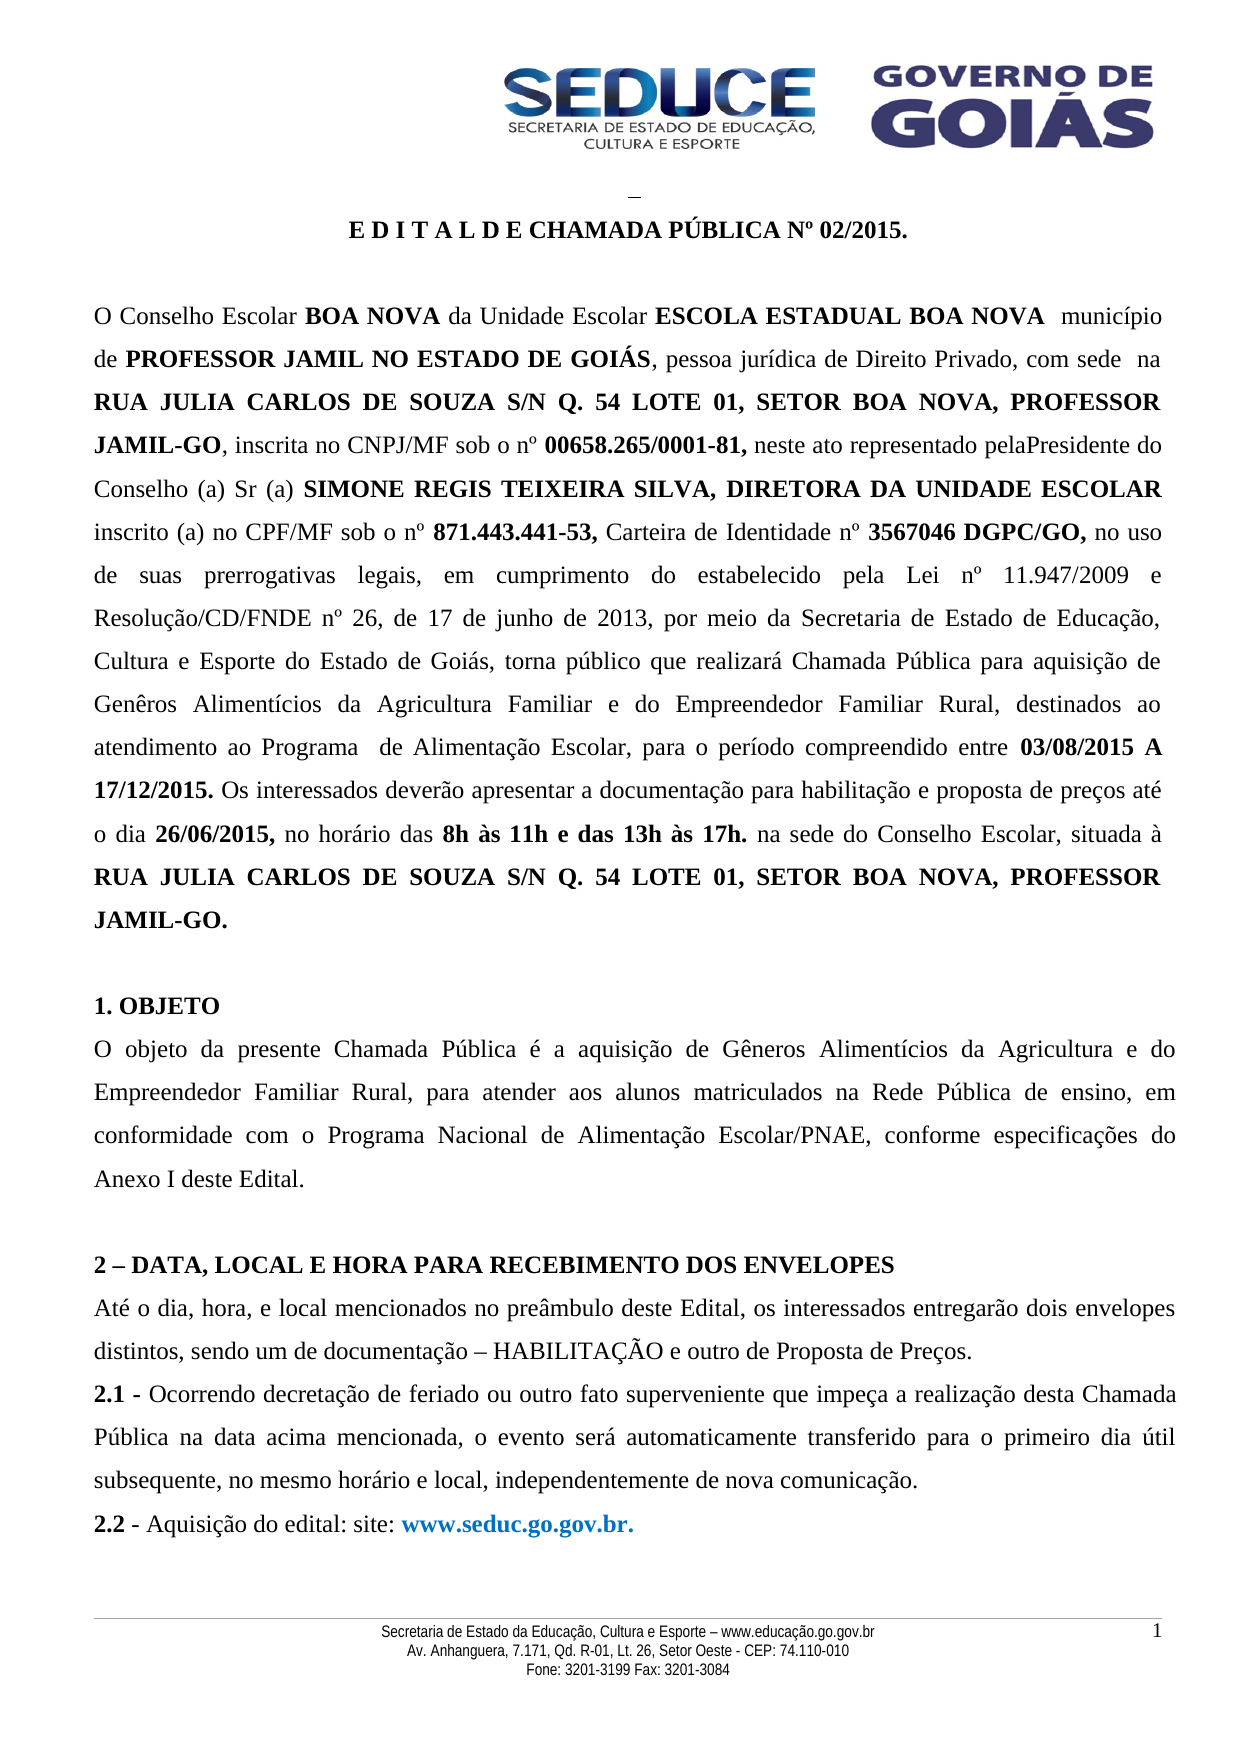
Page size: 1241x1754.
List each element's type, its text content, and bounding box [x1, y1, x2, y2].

text 2 – DATA, LOCAL E HORA PARA RECEBIMENTO DOS ENVELOPES [94, 1250, 1177, 1279]
text 1. OBJETO [94, 991, 1177, 1020]
text O Conselho Escolar BOA NOVA da Unidade Escolar ESCOLA ESTADUAL BOA NOVA município de PROFESSOR JAMIL NO ESTADO DE GOIÁS, pessoa jurídica de Direito Privado, com sede na RUA JULIA CARLOS DE SOUZA S/N Q. 54 LOTE 01, SETOR BOA NOVA, PROFESSOR JAMIL-GO, inscrita no CNPJ/MF sob o nº 00658.265/0001-81, neste ato representado pelaPresidente do Conselho (a) Sr (a) SIMONE REGIS TEIXEIRA SILVA, DIRETORA DA UNIDADE ESCOLAR inscrito (a) no CPF/MF sob o nº 871.443.441-53, Carteira de Identidade nº 3567046 DGPC/GO, no uso de suas prerrogativas legais, em cumprimento do estabelecido pela Lei nº 11.947/2009 e Resolução/CD/FNDE nº 26, de 17 de junho de 2013, por meio da Secretaria de Estado de Educação, Cultura e Esporte do Estado de Goiás, torna público que realizará Chamada Pública para aquisição de Genêros Alimentícios da Agricultura Familiar e do Empreendedor Familiar Rural, destinados ao atendimento ao Programa de Alimentação Escolar, para o período compreendido entre 03/08/2015 A 17/12/2015. Os interessados deverão apresentar a documentação para habilitação e proposta de preços até o dia 26/06/2015, no horário das 8h às 11h e das 13h às 17h. na sede do Conselho Escolar, situada à RUA JULIA CARLOS DE SOUZA S/N Q. 54 LOTE 01, SETOR BOA NOVA, PROFESSOR JAMIL-GO. [94, 301, 1162, 934]
text E D I T A L D E CHAMADA PÚBLICA Nº 02/2015. [94, 215, 1162, 244]
text 2.2 - Aquisição do edital: site: www.seduc.go.gov.br. [94, 1509, 1177, 1537]
picture [503, 59, 1163, 158]
text Até o dia, hora, e local mencionados no preâmbulo deste Edital, os interessados entregarão dois envelopes distintos, sendo um de documentação – HABILITAÇÃO e outro de Proposta de Preços. [94, 1293, 1177, 1365]
text O objeto da presente Chamada Pública é a aquisição de Gêneros Alimentícios da Agricultura e do Empreendedor Familiar Rural, para atender aos alunos matriculados na Rede Pública de ensino, em conformidade com o Programa Nacional de Alimentação Escolar/PNAE, conforme especificações do Anexo I deste Edital. [94, 1034, 1177, 1192]
text 2.1 - Ocorrendo decretação de feriado ou outro fato superveniente que impeça a realização desta Chamada Pública na data acima mencionada, o evento será automaticamente transferido para o primeiro dia útil subsequente, no mesmo horário e local, independentemente de nova comunicação. [94, 1379, 1177, 1494]
